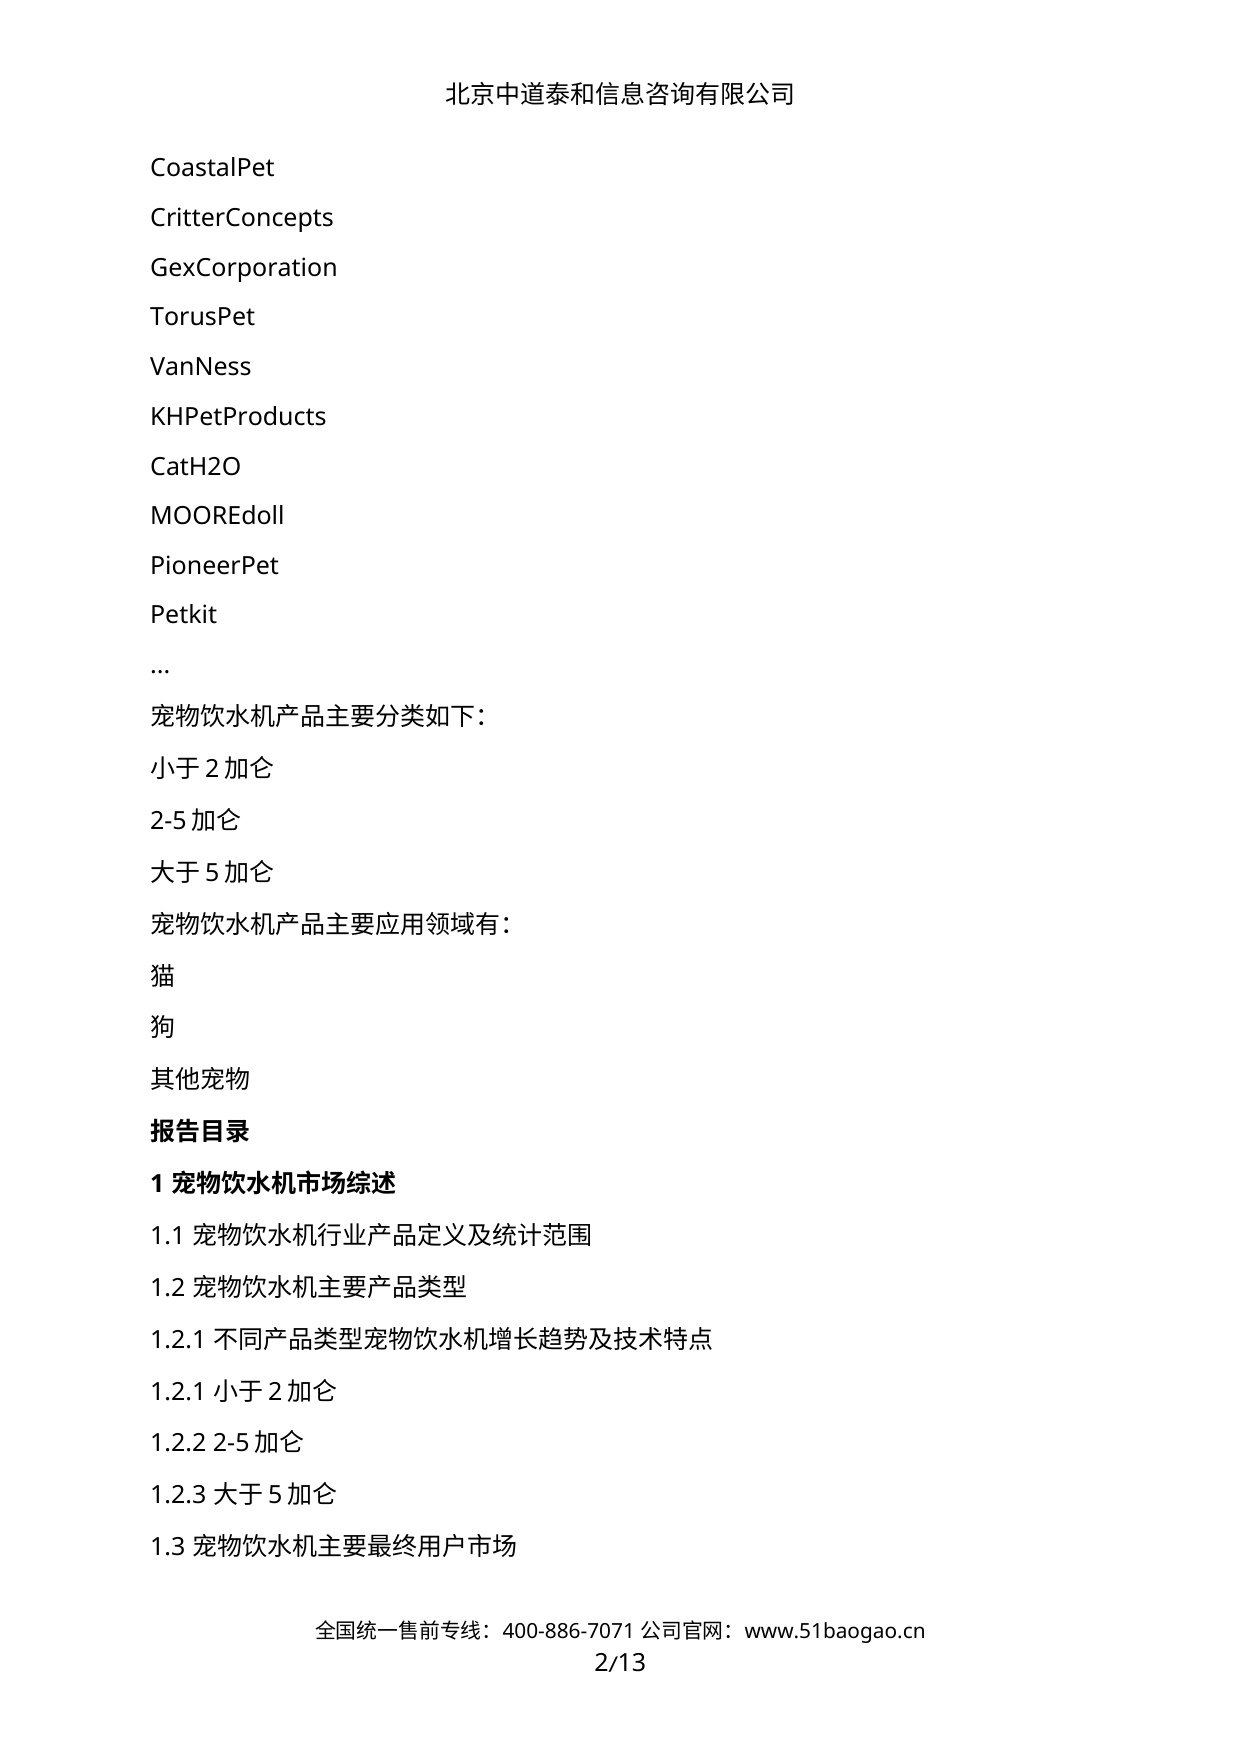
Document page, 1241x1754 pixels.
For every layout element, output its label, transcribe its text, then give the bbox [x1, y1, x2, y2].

text VanNess [150, 349, 1090, 383]
text 1.2.3 大于5加仑 [150, 1475, 1090, 1511]
text 1.3 宠物饮水机主要最终用户市场 [150, 1527, 1090, 1563]
text GexCorporation [150, 249, 1090, 283]
text 1.2.1 不同产品类型宠物饮水机增长趋势及技术特点 [150, 1319, 1090, 1355]
text KHPetProducts [150, 398, 1090, 432]
text 2-5加仑 [150, 800, 1090, 837]
text CoastalPet [150, 150, 1090, 184]
text 其他宠物 [150, 1060, 1090, 1096]
text 大于5加仑 [150, 852, 1090, 888]
text 报告目录 [150, 1112, 1090, 1148]
text 1 宠物饮水机市场综述 [150, 1163, 1090, 1200]
text 1.2.1 小于2加仑 [150, 1371, 1090, 1407]
text 1.2.2 2-5加仑 [150, 1423, 1090, 1459]
text ... [150, 647, 1090, 681]
text 宠物饮水机产品主要应用领域有： [150, 904, 1090, 940]
text CatH2O [150, 448, 1090, 482]
text PioneerPet [150, 547, 1090, 582]
text 猫 [150, 956, 1090, 992]
text CritterConcepts [150, 200, 1090, 234]
text Petkit [150, 597, 1090, 631]
text TorusPet [150, 299, 1090, 333]
text 小于2加仑 [150, 748, 1090, 785]
text 1.2 宠物饮水机主要产品类型 [150, 1267, 1090, 1303]
text 狗 [150, 1008, 1090, 1044]
text 宠物饮水机产品主要分类如下： [150, 697, 1090, 733]
text 1.1 宠物饮水机行业产品定义及统计范围 [150, 1215, 1090, 1252]
text MOOREdoll [150, 498, 1090, 532]
